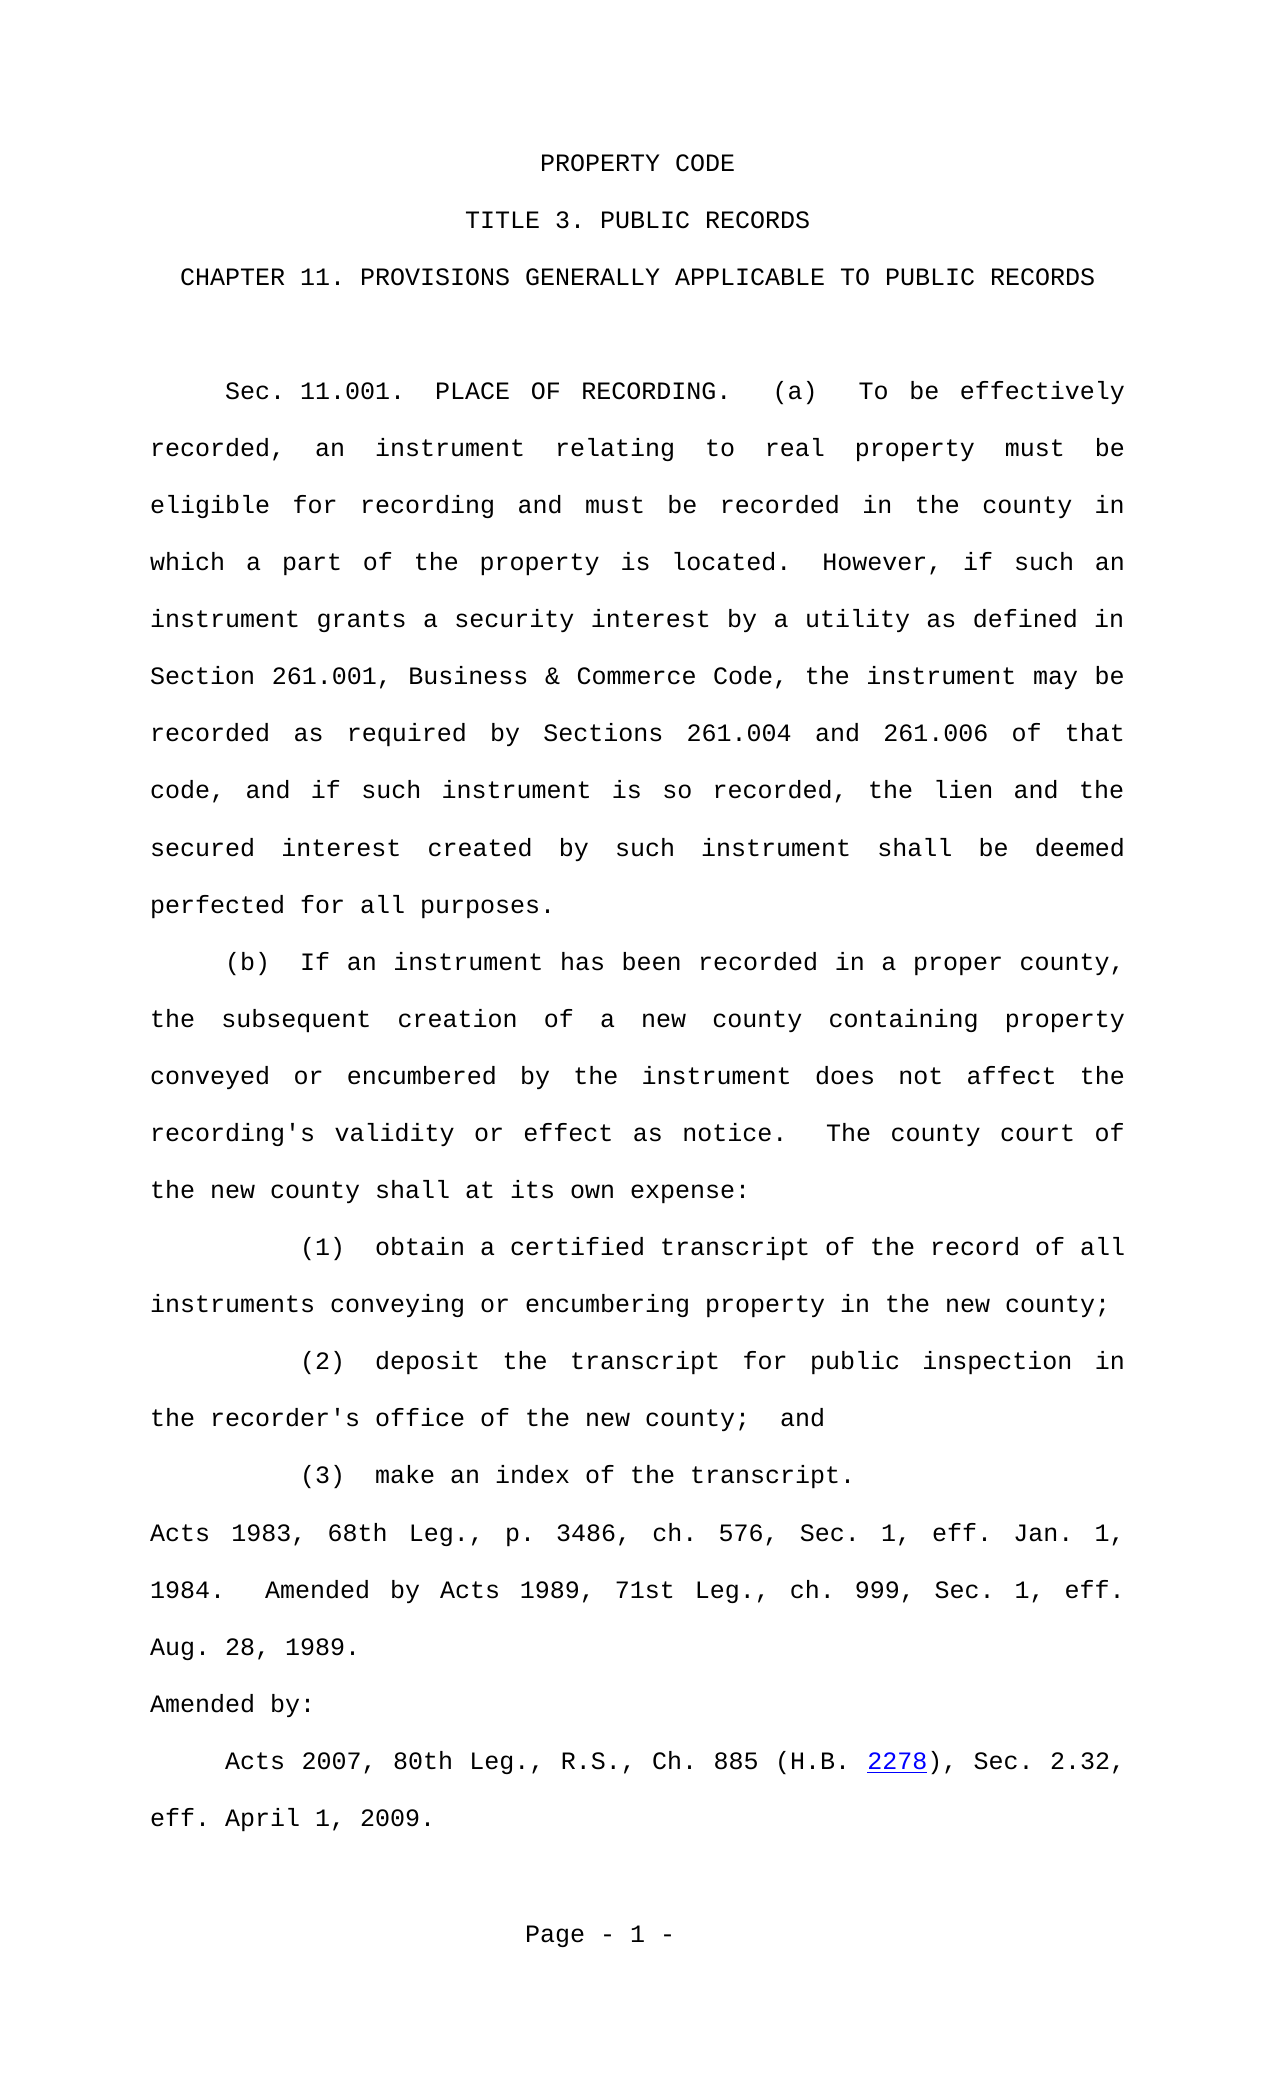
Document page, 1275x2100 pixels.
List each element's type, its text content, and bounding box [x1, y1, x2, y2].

text Acts 1983, 68th Leg., p. 3486, ch. 576, Sec. 1, eff. Jan. 1, 1984. Amended by Acts 1989, 71st Leg., ch. 999, Sec. 1, eff. Aug. 28, 1989. [150, 1520, 1125, 1663]
text (1) obtain a certified transcript of the record of all instruments conveying or encumbering property in the new county; [150, 1234, 1125, 1320]
text TITLE 3. PUBLIC RECORDS [150, 207, 1125, 236]
text Sec. 11.001. PLACE OF RECORDING. (a) To be effectively recorded, an instrument relating to real property must be eligible for recording and must be recorded in the county in which a part of the property is located. However, if such an instrument grants a security interest by a utility as defined in Section 261.001, Business & Commerce Code, the instrument may be recorded as required by Sections 261.004 and 261.006 of that code, and if such instrument is so recorded, the lien and the secured interest created by such instrument shall be deemed perfected for all purposes. [150, 378, 1125, 921]
text (2) deposit the transcript for public inspection in the recorder's office of the new county; and [150, 1349, 1125, 1434]
text PROPERTY CODE [150, 150, 1125, 178]
text Amended by: [150, 1691, 1125, 1720]
text CHAPTER 11. PROVISIONS GENERALLY APPLICABLE TO PUBLIC RECORDS [150, 264, 1125, 293]
text (3) make an index of the transcript. [150, 1463, 1125, 1491]
text Acts 2007, 80th Leg., R.S., Ch. 885 (H.B. 2278), Sec. 2.32, eff. April 1, 2009. [150, 1748, 1125, 1834]
text (b) If an instrument has been recorded in a proper county, the subsequent creation of a new county containing property conveyed or encumbered by the instrument does not affect the recording's validity or effect as notice. The county court of the new county shall at its own expense: [150, 949, 1125, 1206]
